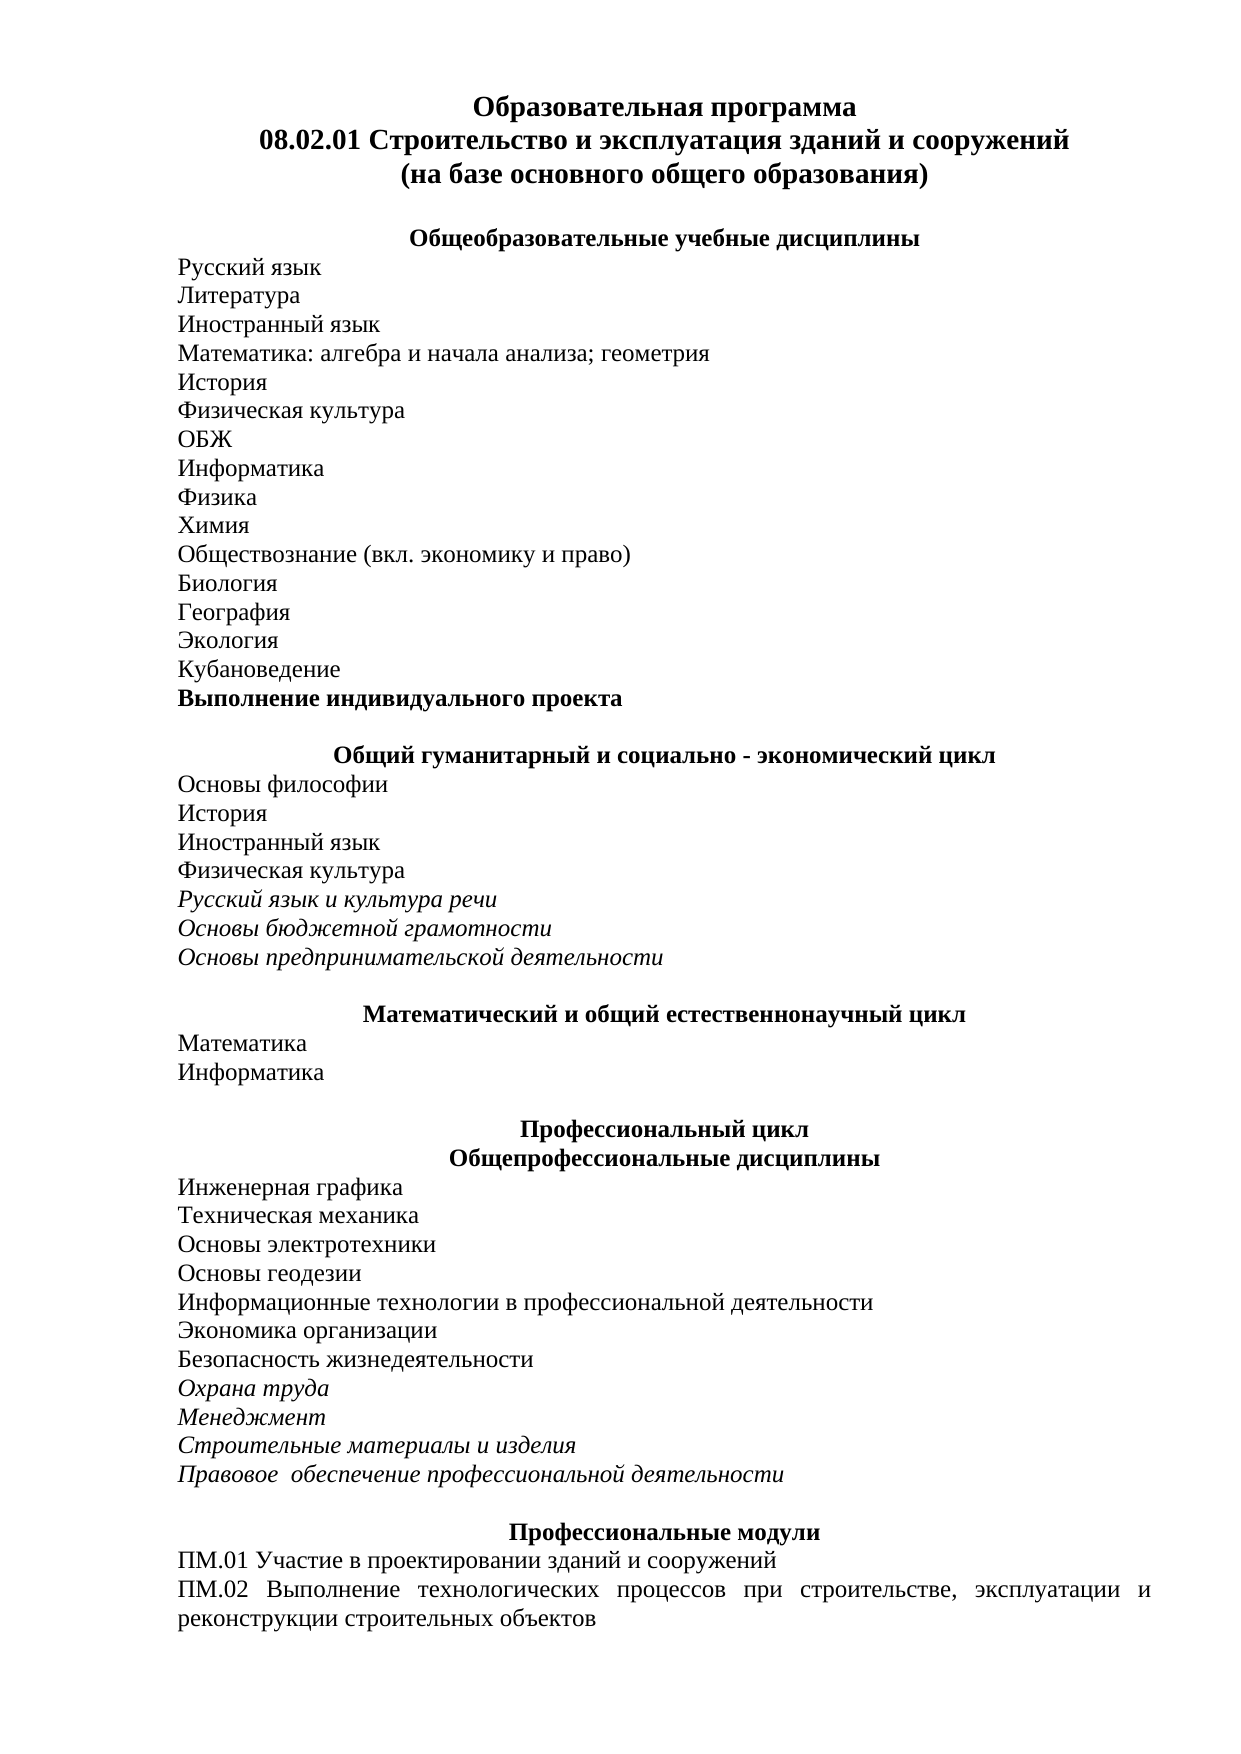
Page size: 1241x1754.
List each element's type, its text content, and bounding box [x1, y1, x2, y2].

text Общеобразовательные учебные дисциплины [177, 223, 1152, 252]
text Физическая культура [177, 395, 1152, 424]
text Менеджмент [177, 1402, 1152, 1430]
text История [177, 367, 1152, 395]
text Общепрофессиональные дисциплины [177, 1143, 1152, 1172]
text Основы предпринимательской деятельности [177, 942, 1152, 970]
text Физика [177, 482, 1152, 510]
text Информационные технологии в профессиональной деятельности [177, 1287, 1152, 1315]
text Образовательная программа [177, 89, 1152, 122]
text Охрана труда [177, 1373, 1152, 1402]
text География [177, 597, 1152, 625]
text Общий гуманитарный и социально - экономический цикл [177, 740, 1152, 769]
text ОБЖ [177, 424, 1152, 453]
text Выполнение индивидуального проекта [177, 683, 1152, 712]
text Профессиональные модули [177, 1517, 1152, 1545]
text Экономика организации [177, 1315, 1152, 1344]
text Экология [177, 625, 1152, 654]
text ПМ.01 Участие в проектировании зданий и сооружений [177, 1545, 1152, 1574]
text Иностранный язык [177, 309, 1152, 338]
text Математика [177, 1028, 1152, 1057]
text Литература [177, 280, 1152, 309]
text Основы бюджетной грамотности [177, 913, 1152, 942]
text Основы электротехники [177, 1229, 1152, 1258]
text Безопасность жизнедеятельности [177, 1344, 1152, 1373]
text Основы философии [177, 769, 1152, 798]
text Правовое обеспечение профессиональной деятельности [177, 1459, 1152, 1488]
text История [177, 798, 1152, 827]
text Инженерная графика [177, 1172, 1152, 1200]
text Русский язык [177, 252, 1152, 280]
text Иностранный язык [177, 827, 1152, 855]
text Информатика [177, 453, 1152, 482]
text Информатика [177, 1057, 1152, 1085]
text Математический и общий естественнонаучный цикл [177, 999, 1152, 1028]
text Техническая механика [177, 1200, 1152, 1229]
text Физическая культура [177, 855, 1152, 884]
text Биология [177, 568, 1152, 597]
text Обществознание (вкл. экономику и право) [177, 539, 1152, 568]
text Строительные материалы и изделия [177, 1430, 1152, 1459]
text Русский язык и культура речи [177, 884, 1152, 913]
text Профессиональный цикл [177, 1114, 1152, 1143]
text ПМ.02 Выполнение технологических процессов при строительстве, эксплуатации и реконструкции строительных объектов [177, 1574, 1152, 1632]
text Математика: алгебра и начала анализа; геометрия [177, 338, 1152, 367]
text Кубановедение [177, 654, 1152, 683]
text Химия [177, 510, 1152, 539]
text 08.02.01 Строительство и эксплуатация зданий и сооружений [177, 122, 1152, 156]
text (на базе основного общего образования) [177, 156, 1152, 189]
text Основы геодезии [177, 1258, 1152, 1287]
